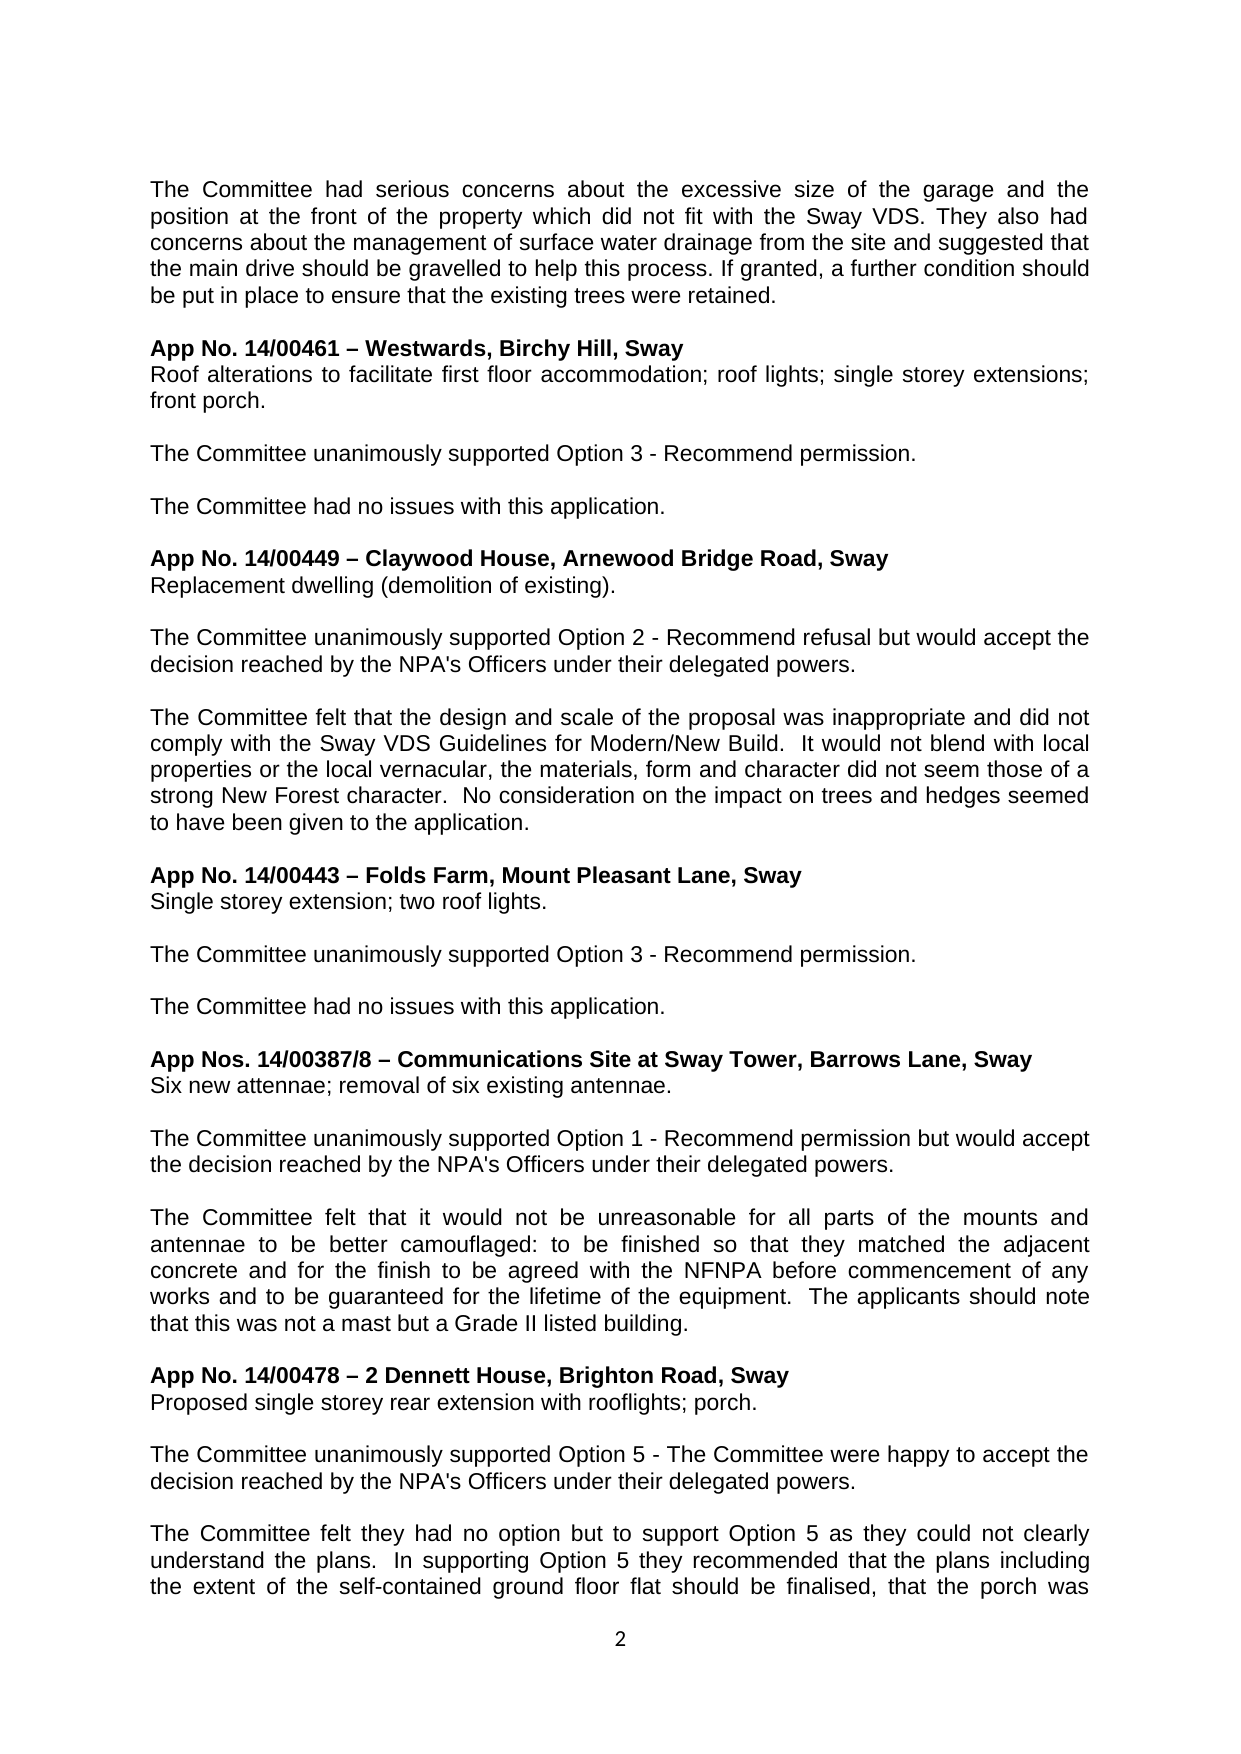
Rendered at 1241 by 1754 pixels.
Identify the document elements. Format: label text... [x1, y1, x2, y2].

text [150, 1520, 1090, 1599]
text App No. 14/00461 – Westwards, Birchy Hill, Sway [150, 334, 1090, 361]
text App Nos. 14/00387/8 – Communications Site at Sway Tower, Barrows Lane, Sway [150, 1046, 1090, 1072]
text Single storey extension; two roof lights. [150, 888, 1090, 914]
text The Committee had no issues with this application. [150, 993, 1090, 1020]
text Six new attennae; removal of six existing antennae. [150, 1072, 1090, 1099]
text App No. 14/00449 – Claywood House, Arnewood Bridge Road, Sway [150, 545, 1090, 572]
text The Committee unanimously supported Option 5 - The Committee were happy to accept the decision reached by the NPA's Officers under their delegated powers. [150, 1441, 1090, 1494]
text Proposed single storey rear extension with rooflights; porch. [150, 1389, 1090, 1415]
text The Committee unanimously supported Option 3 - Recommend permission. [150, 440, 1090, 466]
text The Committee felt that it would not be unreasonable for all parts of the mounts and antennae to be better camouflaged: to be finished so that they matched the adjacent concrete and for the finish to be agreed with the NFNPA before commencement of any works and to be guaranteed for the lifetime of the equipment. The applicants should note that this was not a mast but a Grade II listed building. [150, 1204, 1090, 1336]
text The Committee had serious concerns about the excessive size of the garage and the position at the front of the property which did not fit with the Sway VDS. They also had concerns about the management of surface water drainage from the site and suggested that the main drive should be gravelled to help this process. If granted, a further condition should be put in place to ensure that the existing trees were retained. [150, 176, 1090, 308]
text The Committee unanimously supported Option 2 - Recommend refusal but would accept the decision reached by the NPA's Officers under their delegated powers. [150, 624, 1090, 677]
text The Committee felt that the design and scale of the proposal was inappropriate and did not comply with the Sway VDS Guidelines for Modern/New Build. It would not blend with local properties or the local vernacular, the materials, form and character did not seem those of a strong New Forest character. No consideration on the impact on trees and hedges seemed to have been given to the application. [150, 703, 1090, 835]
text The Committee had no issues with this application. [150, 493, 1090, 519]
text Replacement dwelling (demolition of existing). [150, 572, 1090, 598]
text App No. 14/00478 – 2 Dennett House, Brighton Road, Sway [150, 1362, 1090, 1389]
text The Committee unanimously supported Option 1 - Recommend permission but would accept the decision reached by the NPA's Officers under their delegated powers. [150, 1125, 1090, 1178]
text Roof alterations to facilitate first floor accommodation; roof lights; single storey extensions; front porch. [150, 361, 1090, 413]
text App No. 14/00443 – Folds Farm, Mount Pleasant Lane, Sway [150, 862, 1090, 888]
text The Committee unanimously supported Option 3 - Recommend permission. [150, 941, 1090, 967]
